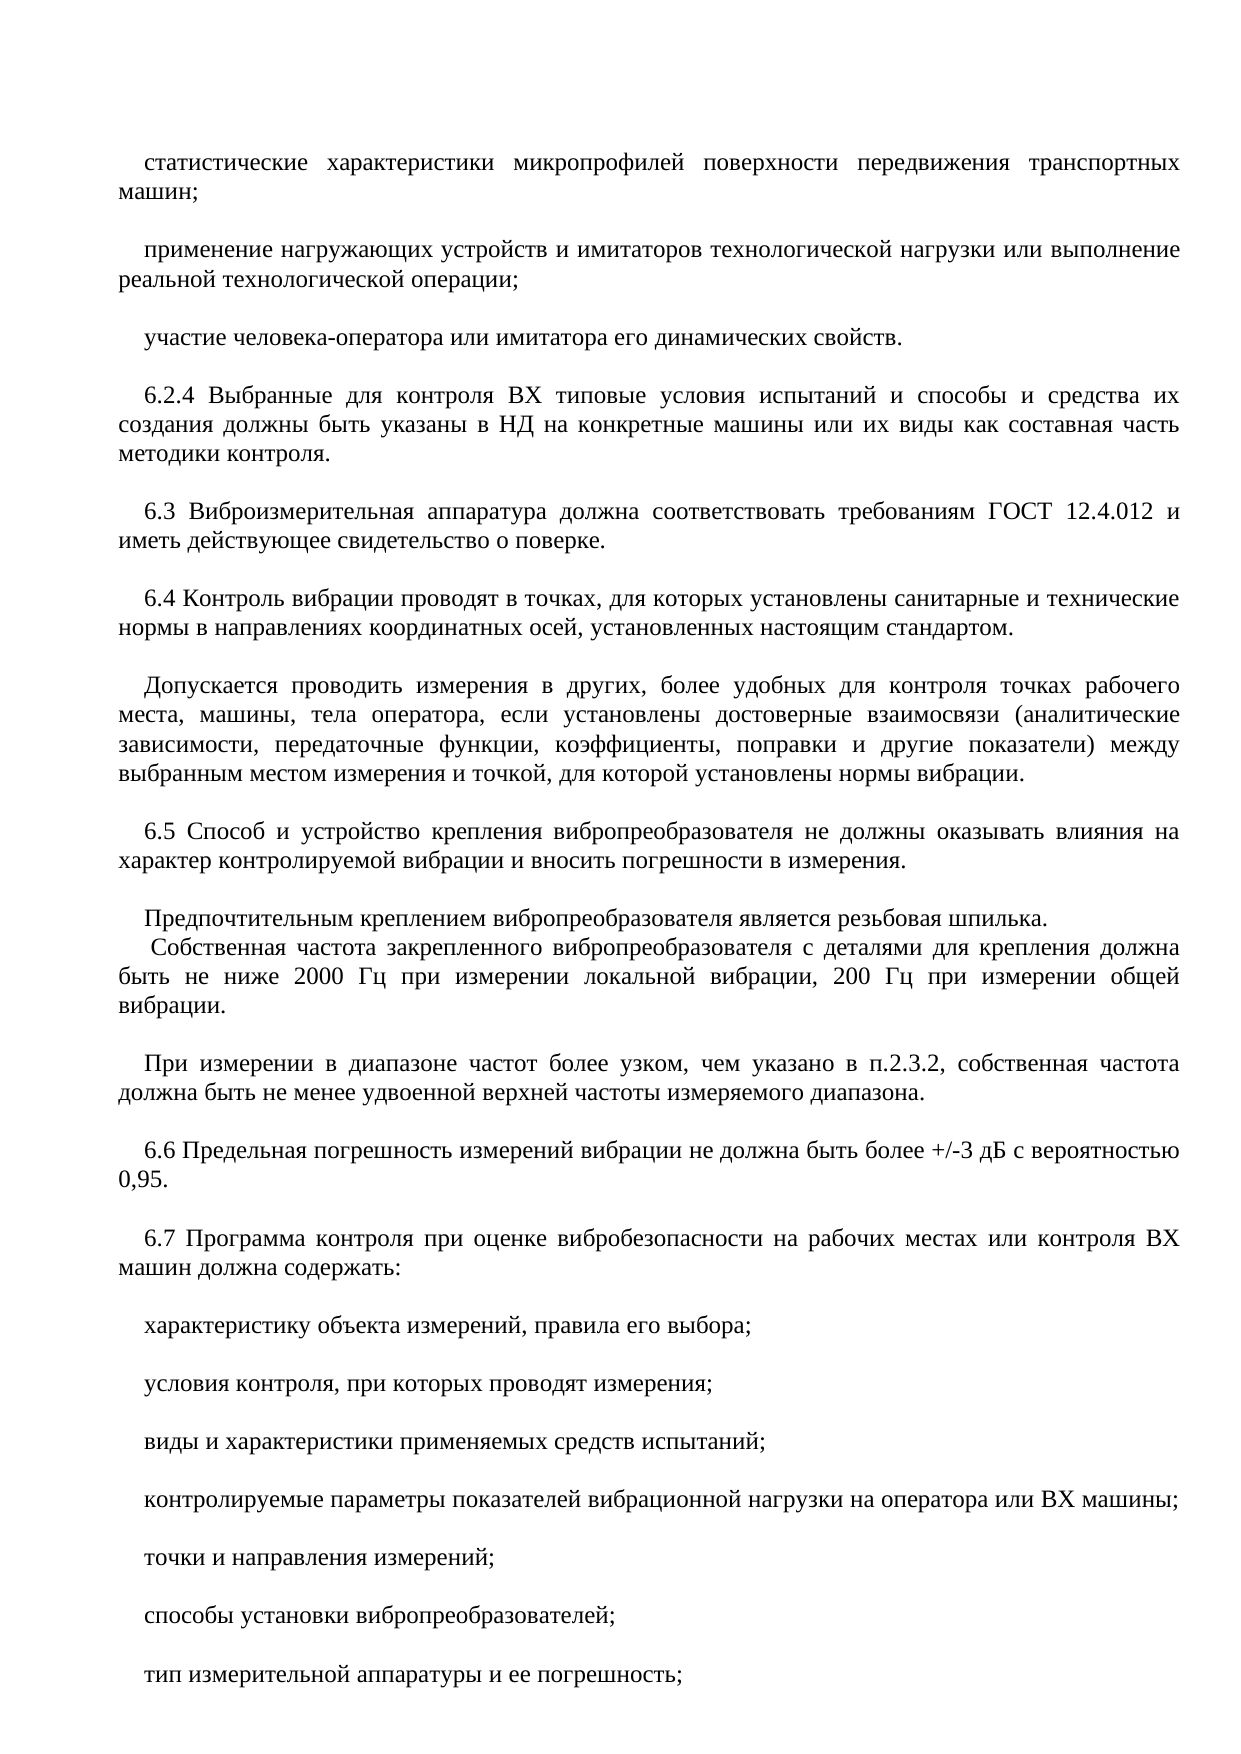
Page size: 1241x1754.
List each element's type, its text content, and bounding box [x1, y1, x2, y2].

text 6.2.4 Выбранные для контроля ВХ типовые условия испытаний и способы и средства их создания должны быть указаны в НД на конкретные машины или их виды как составная часть методики контроля. [118, 351, 1181, 467]
text Допускается проводить измерения в других, более удобных для контроля точках рабочего места, машины, тела оператора, если установлены достоверные взаимосвязи (аналитические зависимости, передаточные функции, коэффициенты, поправки и другие показатели) между выбранным местом измерения и точкой, для которой установлены нормы вибрации. [118, 641, 1181, 787]
text Предпочтительным креплением вибропреобразователя является резьбовая шпилька. Собственная частота закрепленного вибропреобразователя с деталями для крепления должна быть не ниже 2000 Гц при измерении локальной вибрации, 200 Гц при измерении общей вибрации. [118, 874, 1181, 1019]
text статистические характеристики микропрофилей поверхности передвижения транспортных машин; [118, 118, 1181, 205]
text виды и характеристики применяемых средств испытаний; [118, 1397, 1181, 1455]
text условия контроля, при которых проводят измерения; [118, 1339, 1181, 1397]
text 6.6 Предельная погрешность измерений вибрации не должна быть более +/-3 дБ с вероятностью 0,95. [118, 1106, 1181, 1193]
text 6.3 Виброизмерительная аппаратура должна соответствовать требованиям ГОСТ 12.4.012 и иметь действующее свидетельство о поверке. [118, 467, 1181, 554]
text 6.7 Программа контроля при оценке вибробезопасности на рабочих местах или контроля ВХ машин должна содержать: [118, 1193, 1181, 1281]
text При измерении в диапазоне частот более узком, чем указано в п.2.3.2, собственная частота должна быть не менее удвоенной верхней частоты измеряемого диапазона. [118, 1019, 1181, 1106]
text участие человека-оператора или имитатора его динамических свойств. [118, 292, 1181, 351]
text характеристику объекта измерений, правила его выбора; [118, 1281, 1181, 1339]
text 6.4 Контроль вибрации проводят в точках, для которых установлены санитарные и технические нормы в направлениях координатных осей, установленных настоящим стандартом. [118, 554, 1181, 641]
text 6.5 Способ и устройство крепления вибропреобразователя не должны оказывать влияния на характер контролируемой вибрации и вносить погрешности в измерения. [118, 787, 1181, 874]
text тип измерительной аппаратуры и ее погрешность; [118, 1629, 1181, 1687]
text контролируемые параметры показателей вибрационной нагрузки на оператора или ВХ машины; [118, 1455, 1181, 1513]
text применение нагружающих устройств и имитаторов технологической нагрузки или выполнение реальной технологической операции; [118, 205, 1181, 292]
text точки и направления измерений; [118, 1513, 1181, 1571]
text способы установки вибропреобразователей; [118, 1571, 1181, 1629]
